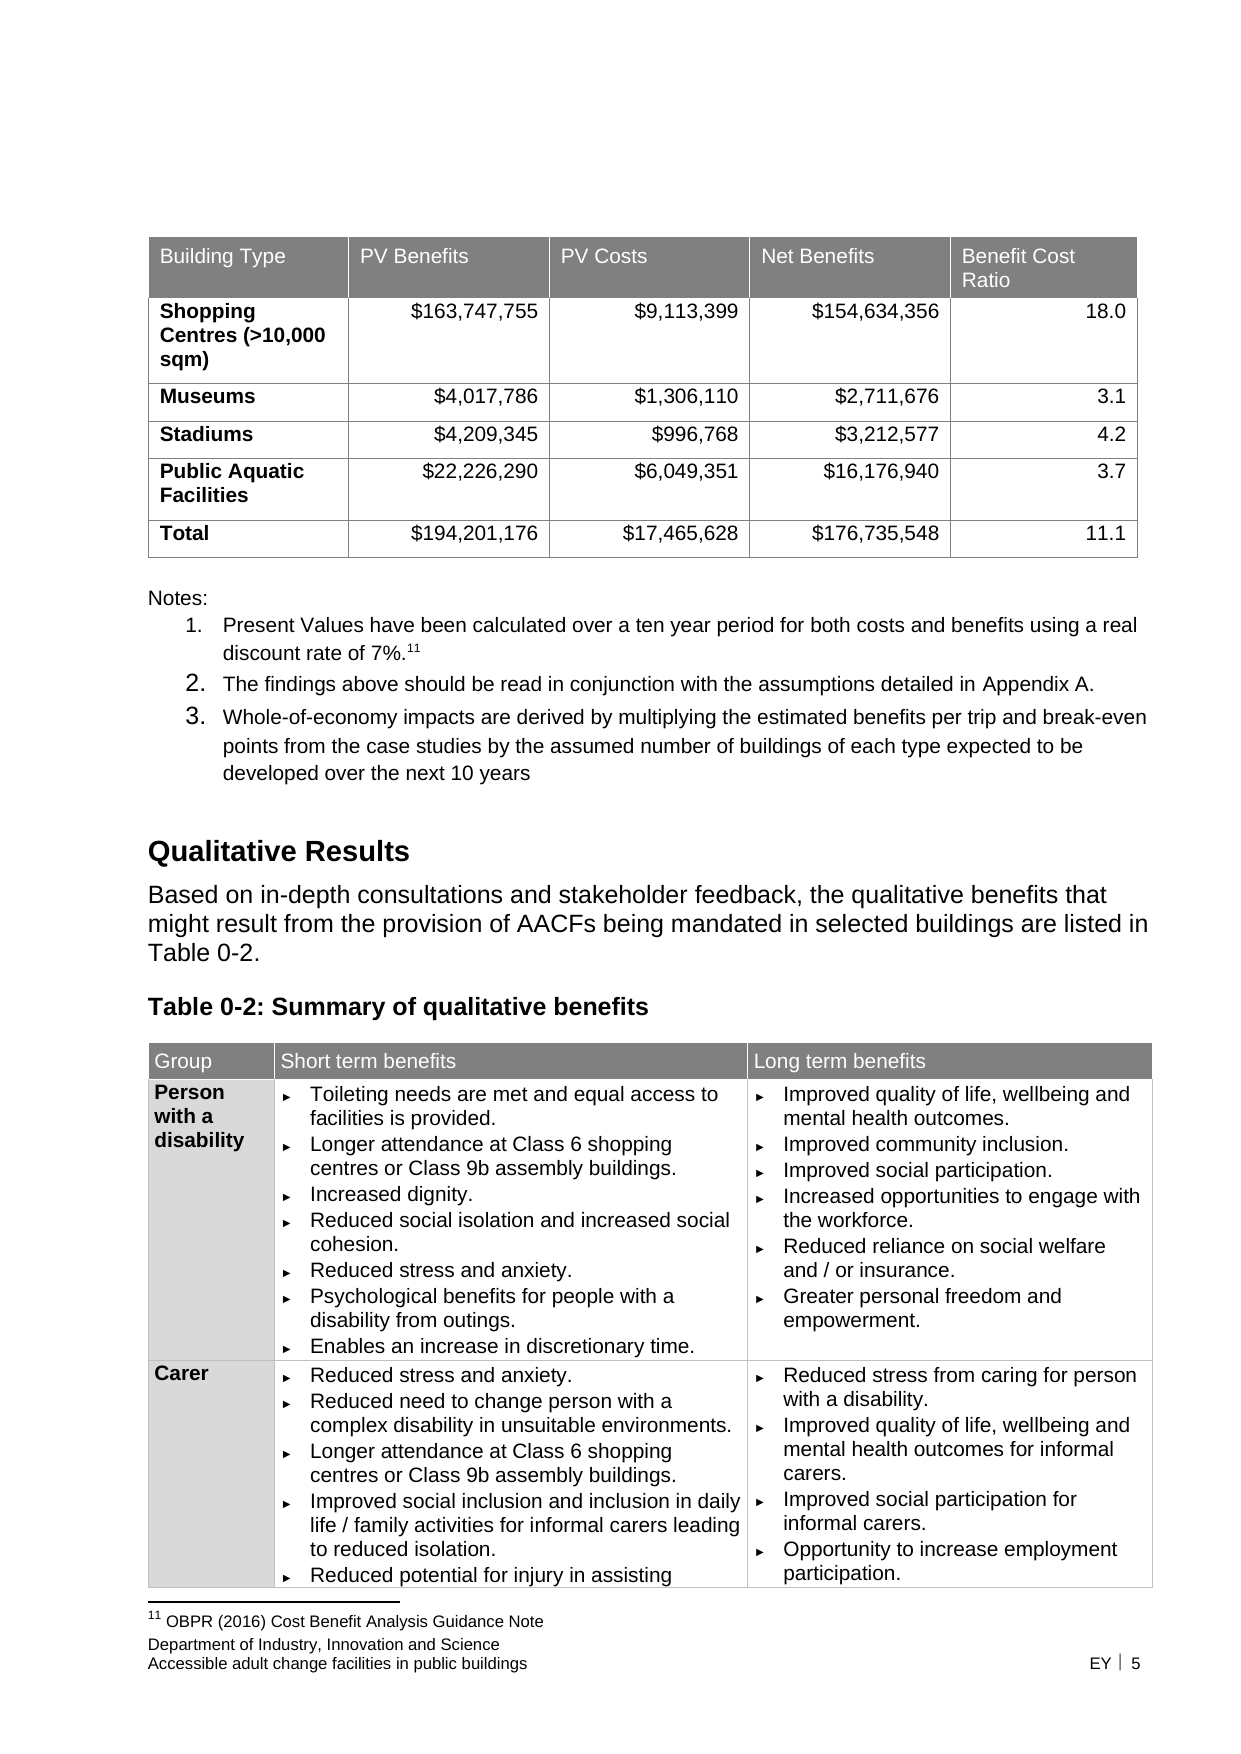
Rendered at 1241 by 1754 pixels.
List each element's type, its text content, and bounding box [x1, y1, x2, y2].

table_cell Person with a disability [149, 1080, 274, 1360]
list The findings above should be read in conjunction with the assumptions detailed in Appendix A. [185, 668, 1152, 697]
table_cell Toileting needs are met and equal access to facilities is provided. Longer attendance at Class 6 shopping centres or Class 9b assembly buildings. Increased dignity. Reduced social isolation and increased social cohesion. Reduced stress and anxiety. Psychological benefits for people with a disability from outings. Enables an increase in discretionary time. [275, 1080, 747, 1360]
table_header Net Benefits [750, 237, 950, 298]
table_cell 3.7 [951, 459, 1137, 519]
table_header Group [149, 1043, 274, 1079]
table_cell $4,017,786 [349, 384, 549, 421]
table_cell $996,768 [550, 422, 749, 458]
table_cell Shopping Centres (>10,000 sqm) [149, 299, 348, 383]
subtitle Qualitative Results [148, 834, 1152, 868]
table_header Short term benefits [275, 1043, 747, 1079]
text Table 0-2: Summary of qualitative benefits [148, 992, 1152, 1021]
table_cell $2,711,676 [750, 384, 950, 421]
table_cell 3.1 [951, 384, 1137, 421]
table_header PV Benefits [349, 237, 549, 298]
table_cell $163,747,755 [349, 299, 549, 383]
text Based on in-depth consultations and stakeholder feedback, the qualitative benefits that might result from the provision of AACFs being mandated in selected buildings are listed in Table 0-2. [148, 881, 1152, 967]
table_cell $1,306,110 [550, 384, 749, 421]
table_cell 4.2 [951, 422, 1137, 458]
list Present Values have been calculated over a ten year period for both costs and benefits using a real discount rate of 7%. [185, 613, 1152, 664]
table_cell 18.0 [951, 299, 1137, 383]
table_cell $4,209,345 [349, 422, 549, 458]
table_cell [275, 1361, 747, 1587]
list Whole-of-economy impacts are derived by multiplying the estimated benefits per trip and break-even points from the case studies by the assumed number of buildings of each type expected to be developed over the next 10 years [185, 701, 1152, 785]
table_header Long term benefits [748, 1043, 1152, 1079]
table_cell Carer [149, 1361, 274, 1587]
text Notes: [148, 558, 1152, 609]
table_cell $154,634,356 [750, 299, 950, 383]
table_cell Improved quality of life, wellbeing and mental health outcomes. Improved community inclusion. Improved social participation. Increased opportunities to engage with the workforce. Reduced reliance on social welfare and / or insurance. Greater personal freedom and empowerment. [748, 1080, 1152, 1360]
table_cell $176,735,548 [750, 521, 950, 557]
table_cell 11.1 [951, 521, 1137, 557]
table_cell $3,212,577 [750, 422, 950, 458]
table_cell Stadiums [149, 422, 348, 458]
table_cell Public Aquatic Facilities [149, 459, 348, 519]
table_cell Total [149, 521, 348, 557]
table_cell $22,226,290 [349, 459, 549, 519]
table_cell Museums [149, 384, 348, 421]
table_cell $16,176,940 [750, 459, 950, 519]
table_cell $9,113,399 [550, 299, 749, 383]
table_cell $17,465,628 [550, 521, 749, 557]
table_cell $6,049,351 [550, 459, 749, 519]
table_header PV Costs [550, 237, 749, 298]
table_header Building Type [149, 237, 348, 298]
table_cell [748, 1361, 1152, 1587]
table_header Benefit Cost Ratio [951, 237, 1137, 298]
table_cell $194,201,176 [349, 521, 549, 557]
